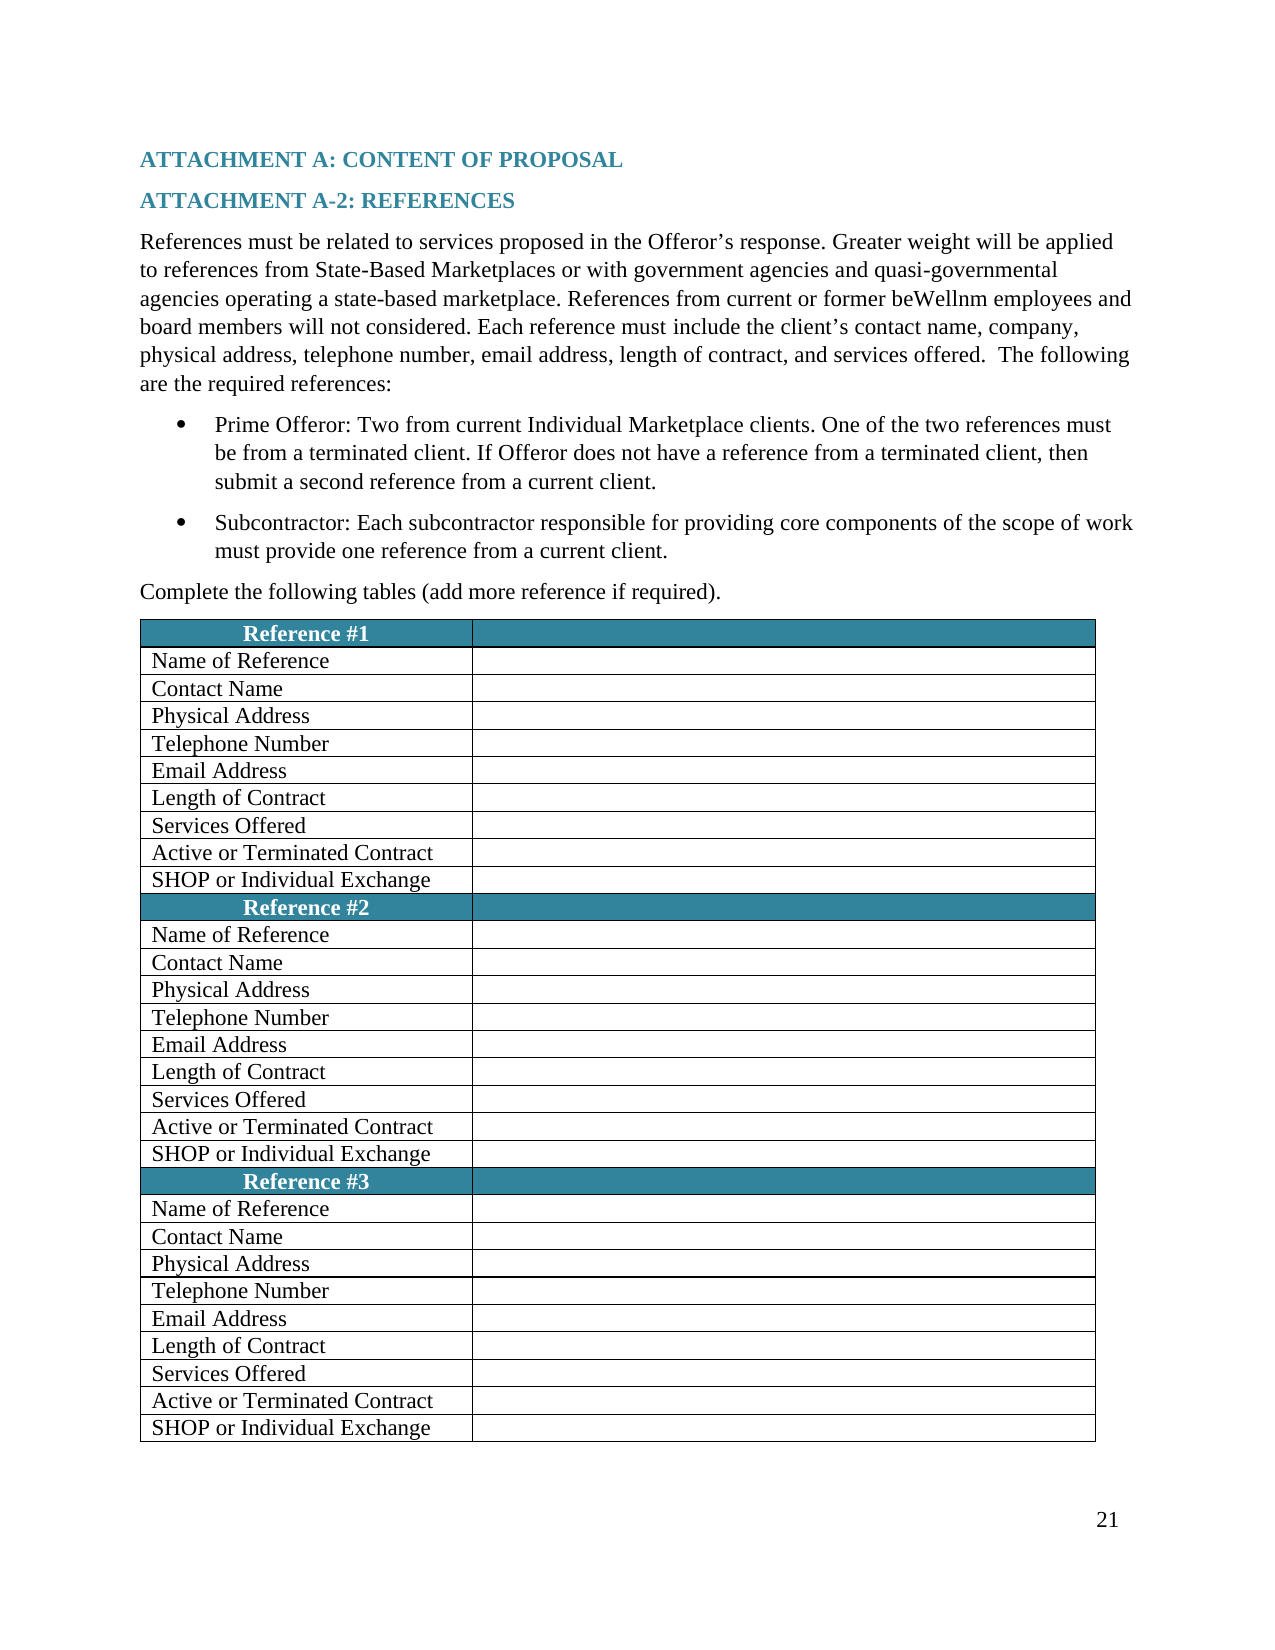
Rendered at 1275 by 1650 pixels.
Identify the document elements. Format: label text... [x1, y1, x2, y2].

table_cell [473, 702, 1095, 728]
table_cell Physical Address [141, 702, 472, 728]
table_cell Reference #3 [141, 1168, 472, 1194]
table_cell [473, 1278, 1095, 1304]
table_cell Email Address [141, 1031, 472, 1057]
table_cell Name of Reference [141, 1195, 472, 1222]
table_header Reference #1 [141, 620, 472, 646]
table_cell Services Offered [141, 1086, 472, 1112]
table_cell [473, 1031, 1095, 1057]
table_cell [473, 675, 1095, 701]
table_cell [473, 1113, 1095, 1139]
table_cell Telephone Number [141, 1004, 472, 1030]
table_cell [473, 757, 1095, 783]
table_cell Name of Reference [141, 921, 472, 948]
table_cell SHOP or Individual Exchange [141, 1141, 472, 1167]
table_cell [473, 1223, 1095, 1249]
table_cell Length of Contract [141, 784, 472, 811]
table_cell [473, 1332, 1095, 1359]
table_cell [473, 730, 1095, 756]
table_cell [473, 1305, 1095, 1331]
table_cell Physical Address [141, 1250, 472, 1276]
table_cell [473, 921, 1095, 948]
table_cell Length of Contract [141, 1332, 472, 1359]
table_cell SHOP or Individual Exchange [141, 867, 472, 893]
table_cell Email Address [141, 1305, 472, 1331]
text Complete the following tables (add more reference if required). [139, 578, 1137, 604]
table_cell [473, 949, 1095, 975]
table_cell Active or Terminated Contract [141, 1113, 472, 1139]
table_cell [473, 784, 1095, 811]
table_cell [473, 1058, 1095, 1085]
table_cell [473, 1004, 1095, 1030]
table_cell [473, 1195, 1095, 1222]
table_cell [473, 894, 1095, 920]
table_cell Services Offered [141, 1360, 472, 1386]
table_cell [473, 1250, 1095, 1276]
table_cell [473, 1360, 1095, 1386]
table_cell Name of Reference [141, 648, 472, 674]
table_cell Active or Terminated Contract [141, 839, 472, 866]
subtitle ATTACHMENT A-2: REFERENCES [139, 187, 1137, 213]
text References must be related to services proposed in the Offeror’s response. Greater weight will be applied to references from State-Based Marketplaces or with government agencies and quasi-governmental agencies operating a state-based marketplace. References from current or former beWellnm employees and board members will not considered. Each reference must include the client’s contact name, company, physical address, telephone number, email address, length of contract, and services offered. The following are the required references: [139, 228, 1137, 396]
table_cell Contact Name [141, 949, 472, 975]
table_cell Length of Contract [141, 1058, 472, 1085]
table_cell Telephone Number [141, 1278, 472, 1304]
table_cell [473, 867, 1095, 893]
table_header [473, 620, 1095, 646]
table_cell [473, 1086, 1095, 1112]
table_cell Contact Name [141, 1223, 472, 1249]
table_cell Active or Terminated Contract [141, 1387, 472, 1413]
list Prime Offeror: Two from current Individual Marketplace clients. One of the two references must be from a terminated client. If Offeror does not have a reference from a terminated client, then submit a second reference from a current client. [177, 411, 1137, 494]
table_cell Reference #2 [141, 894, 472, 920]
text ATTACHMENT A: CONTENT OF PROPOSAL [139, 146, 1137, 172]
table_cell Services Offered [141, 812, 472, 838]
table_cell [473, 812, 1095, 838]
table_cell Email Address [141, 757, 472, 783]
list Subcontractor: Each subcontractor responsible for providing core components of the scope of work must provide one reference from a current client. [177, 509, 1137, 563]
table_cell [473, 1168, 1095, 1194]
table_cell [473, 976, 1095, 1002]
table_cell Telephone Number [141, 730, 472, 756]
table_cell [473, 839, 1095, 866]
table_cell [473, 1141, 1095, 1167]
table_cell [473, 1387, 1095, 1413]
table_cell [473, 648, 1095, 674]
table_cell [473, 1415, 1095, 1441]
table_cell Contact Name [141, 675, 472, 701]
table_cell SHOP or Individual Exchange [141, 1415, 472, 1441]
table_cell Physical Address [141, 976, 472, 1002]
